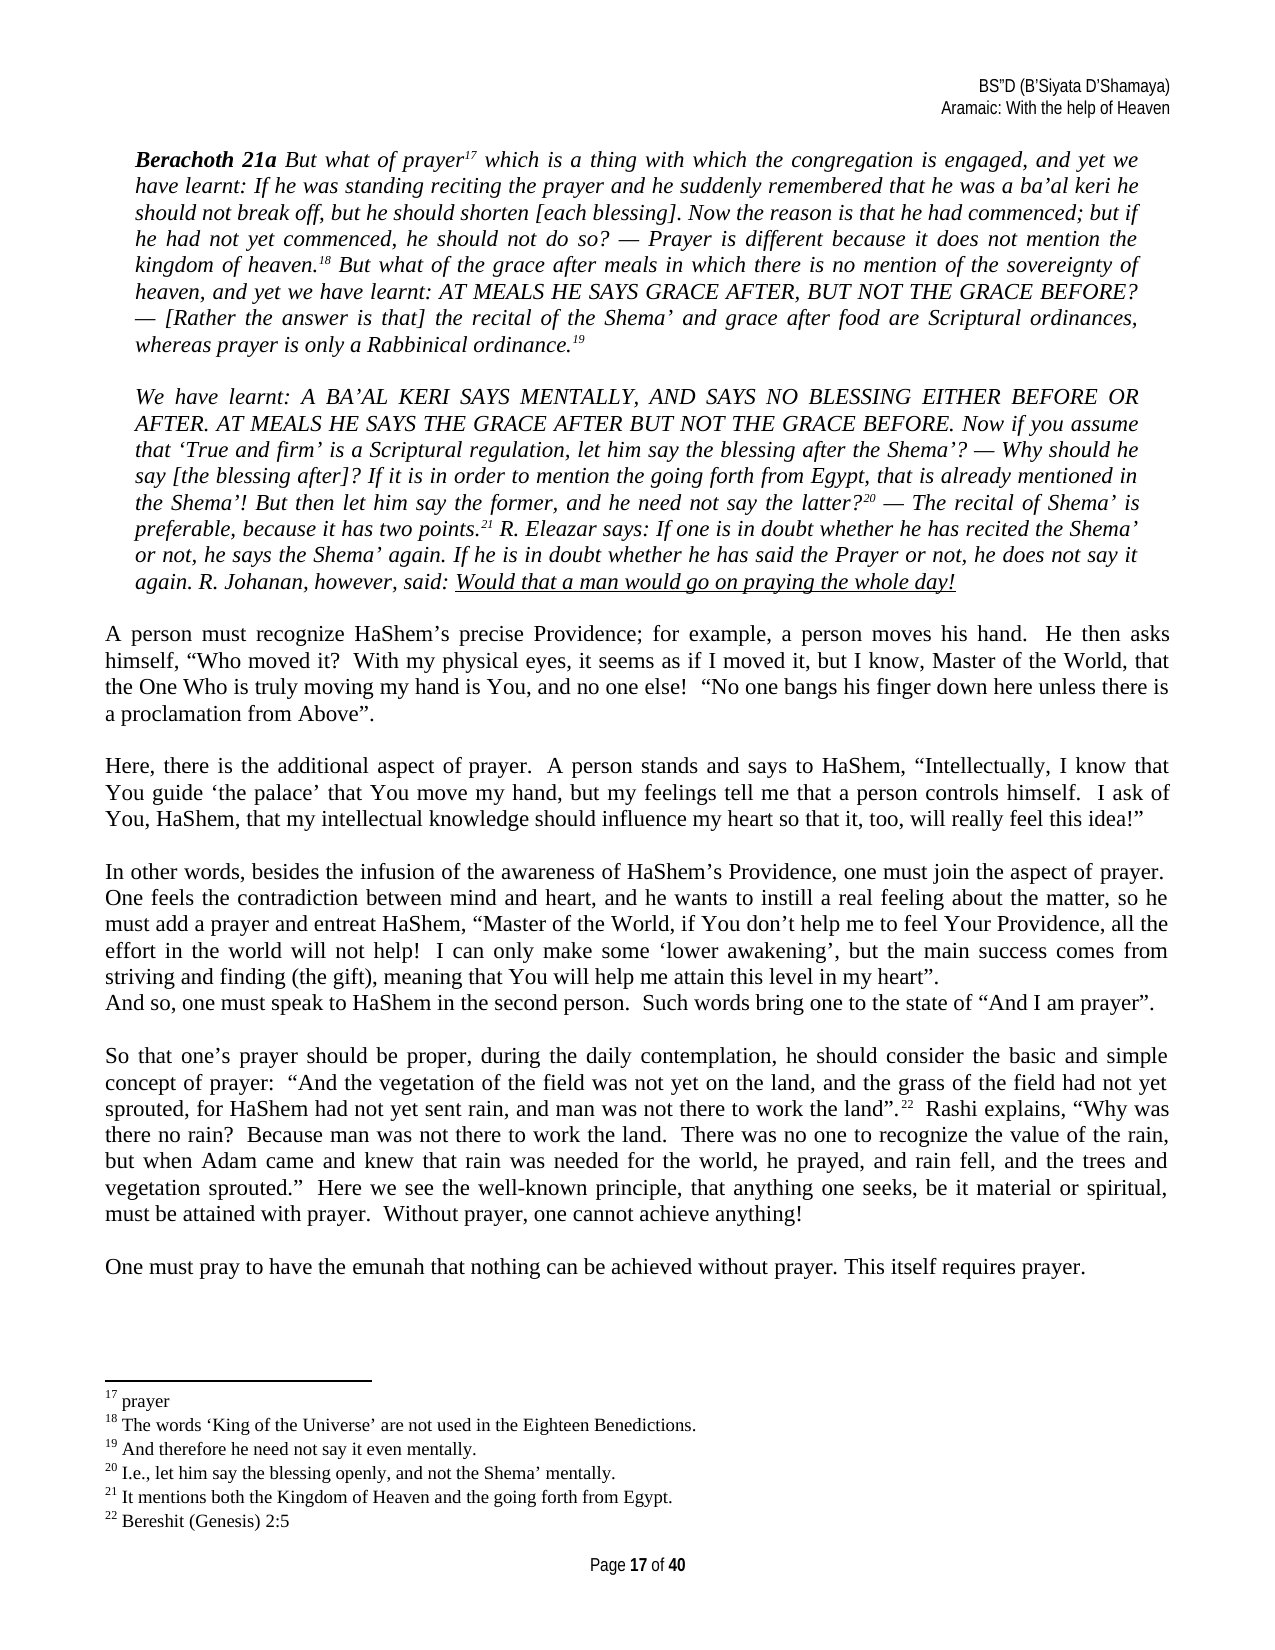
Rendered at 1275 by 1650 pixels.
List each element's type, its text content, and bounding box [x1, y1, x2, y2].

text One must pray to have the emunah that nothing can be achieved without prayer. This itself requires prayer. [105, 1253, 1170, 1279]
text A person must recognize HaShem’s precise Providence; for example, a person moves his hand. He then asks himself, “Who moved it? With my physical eyes, it seems as if I moved it, but I know, Master of the World, that the One Who is truly moving my hand is You, and no one else! “No one bangs his finger down here unless there is a proclamation from Above”. [105, 621, 1170, 726]
text And so, one must speak to HaShem in the second person. Such words bring one to the state of “And I am prayer”. [105, 989, 1170, 1016]
text So that one’s prayer should be proper, during the daily contemplation, he should consider the basic and simple concept of prayer: “And the vegetation of the field was not yet on the land, and the grass of the field had not yet sprouted, for HaShem had not yet sent rain, and man was not there to work the land”. Rashi explains, “Why was there no rain? Because man was not there to work the land. There was no one to recognize the value of the rain, but when Adam came and knew that rain was needed for the world, he prayed, and rain fell, and the trees and vegetation sprouted.” Here we see the well-known principle, that anything one seeks, be it material or spiritual, must be attained with prayer. Without prayer, one cannot achieve anything! [105, 1042, 1170, 1227]
text We have learnt: A BA’AL KERI SAYS MENTALLY, AND SAYS NO BLESSING EITHER BEFORE OR AFTER. AT MEALS HE SAYS THE GRACE AFTER BUT NOT THE GRACE BEFORE. Now if you assume that ‘True and firm’ is a Scriptural regulation, let him say the blessing after the Shema’? — Why should he say [the blessing after]? If it is in order to mention the going forth from Egypt, that is already mentioned in the Shema’! But then let him say the former, and he need not say the latter? — The recital of Shema’ is preferable, because it has two points. R. Eleazar says: If one is in doubt whether he has recited the Shema’ or not, he says the Shema’ again. If he is in doubt whether he has said the Prayer or not, he does not say it again. R. Johanan, however, said: Would that a man would go on praying the whole day! [135, 383, 1140, 594]
text Berachoth 21a But what of prayer which is a thing with which the congregation is engaged, and yet we have learnt: If he was standing reciting the prayer and he suddenly remembered that he was a ba’al keri he should not break off, but he should shorten [each blessing]. Now the reason is that he had commenced; but if he had not yet commenced, he should not do so? — Prayer is different because it does not mention the kingdom of heaven. But what of the grace after meals in which there is no mention of the sovereignty of heaven, and yet we have learnt: AT MEALS HE SAYS GRACE AFTER, BUT NOT THE GRACE BEFORE? — [Rather the answer is that] the recital of the Shema’ and grace after food are Scriptural ordinances, whereas prayer is only a Rabbinical ordinance. [135, 146, 1140, 357]
text In other words, besides the infusion of the awareness of HaShem’s Providence, one must join the aspect of prayer. One feels the contradiction between mind and heart, and he wants to instill a real feeling about the matter, so he must add a prayer and entreat HaShem, “Master of the World, if You don’t help me to feel Your Providence, all the effort in the world will not help! I can only make some ‘lower awakening’, but the main success comes from striving and finding (the gift), meaning that You will help me attain this level in my heart”. [105, 858, 1170, 989]
text Here, there is the additional aspect of prayer. A person stands and says to HaShem, “Intellectually, I know that You guide ‘the palace’ that You move my hand, but my feelings tell me that a person controls himself. I ask of You, HaShem, that my intellectual knowledge should influence my heart so that it, too, will really feel this idea!” [105, 752, 1170, 831]
